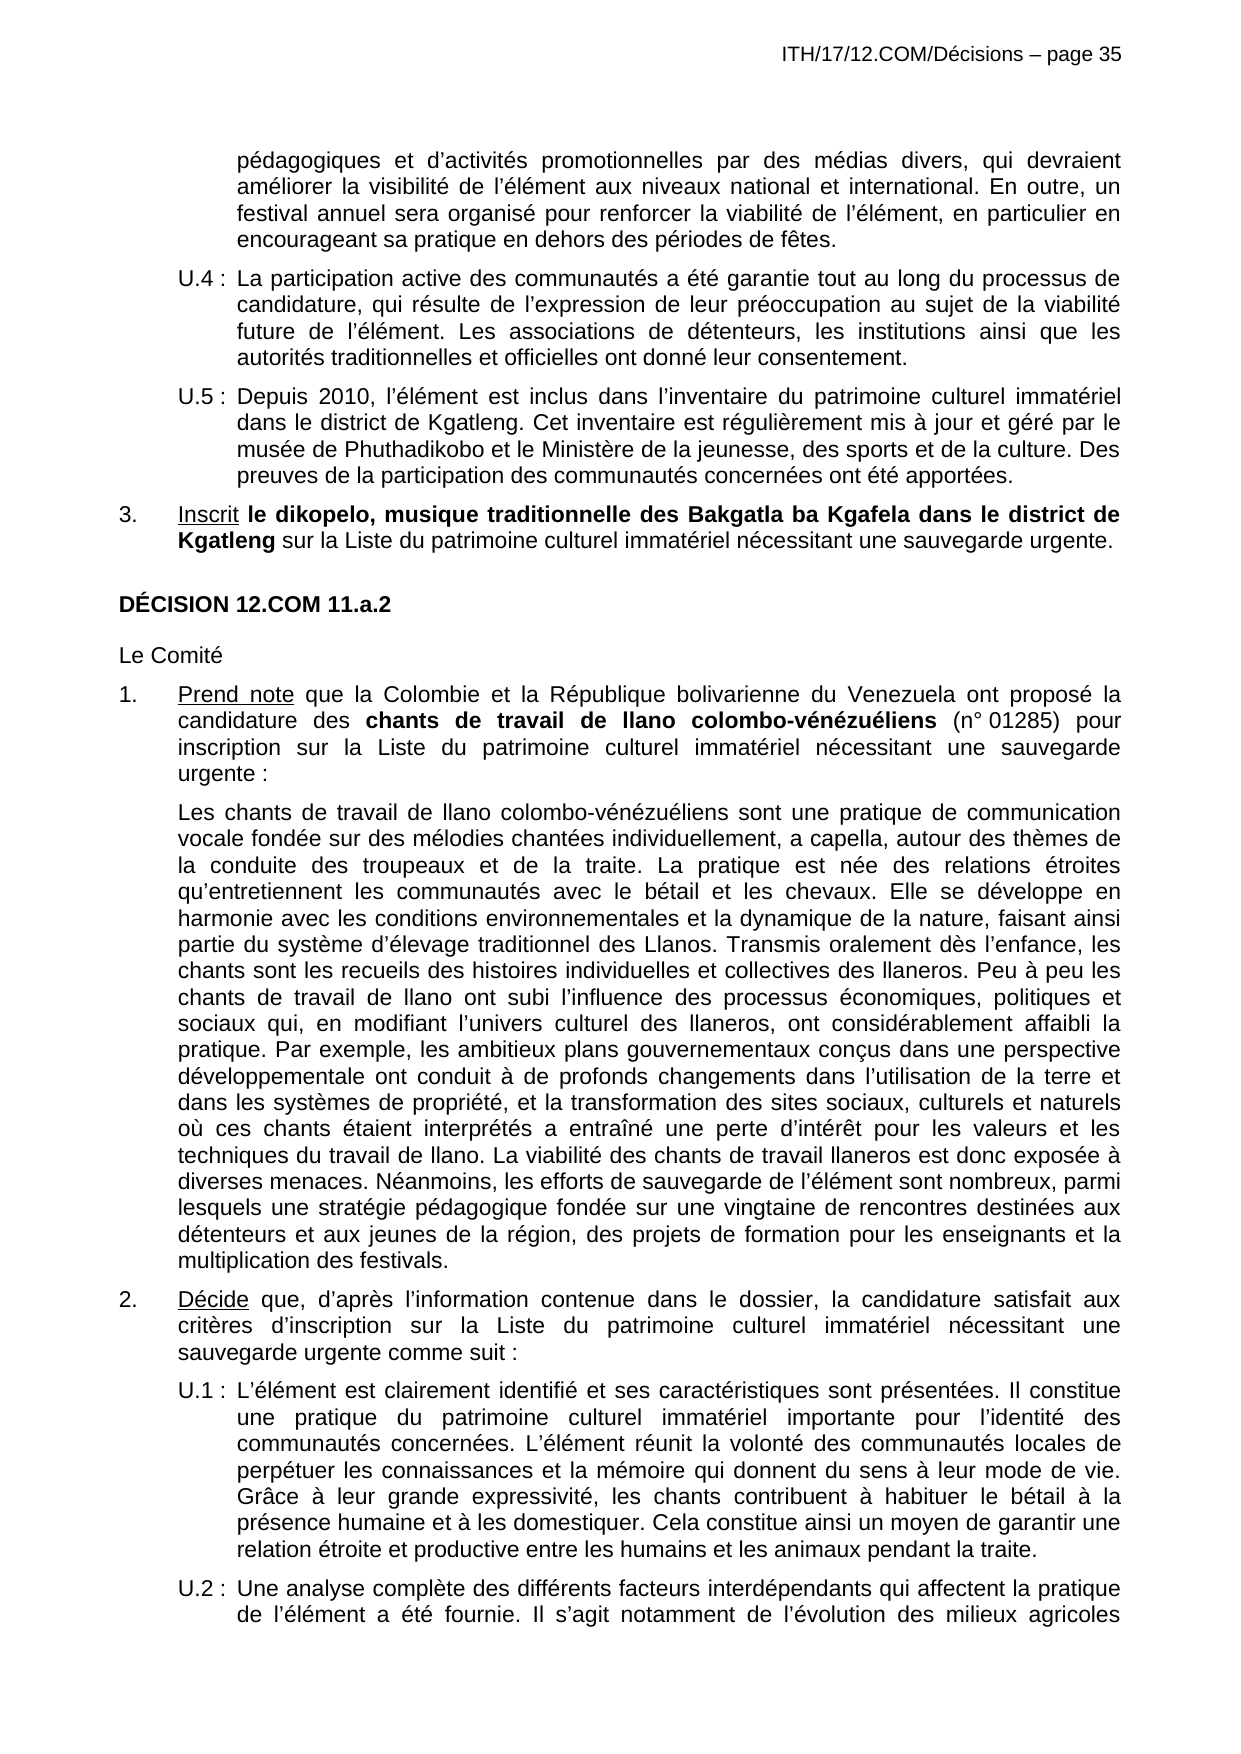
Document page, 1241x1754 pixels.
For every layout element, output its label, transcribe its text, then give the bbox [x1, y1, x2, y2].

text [178, 147, 1122, 252]
text U.1 : L’élément est clairement identifié et ses caractéristiques sont présentées. Il constitue une pratique du patrimoine culturel immatériel importante pour l’identité des communautés concernées. L’élément réunit la volonté des communautés locales de perpétuer les connaissances et la mémoire qui donnent du sens à leur mode de vie. Grâce à leur grande expressivité, les chants contribuent à habituer le bétail à la présence humaine et à les domestiquer. Cela constitue ainsi un moyen de garantir une relation étroite et productive entre les humains et les animaux pendant la traite. [178, 1377, 1122, 1562]
text Les chants de travail de llano colombo-vénézuéliens sont une pratique de communication vocale fondée sur des mélodies chantées individuellement, a capella, autour des thèmes de la conduite des troupeaux et de la traite. La pratique est née des relations étroites qu’entretiennent les communautés avec le bétail et les chevaux. Elle se développe en harmonie avec les conditions environnementales et la dynamique de la nature, faisant ainsi partie du système d’élevage traditionnel des Llanos. Transmis oralement dès l’enfance, les chants sont les recueils des histoires individuelles et collectives des llaneros. Peu à peu les chants de travail de llano ont subi l’influence des processus économiques, politiques et sociaux qui, en modifiant l’univers culturel des llaneros, ont considérablement affaibli la pratique. Par exemple, les ambitieux plans gouvernementaux conçus dans une perspective développementale ont conduit à de profonds changements dans l’utilisation de la terre et dans les systèmes de propriété, et la transformation des sites sociaux, culturels et naturels où ces chants étaient interprétés a entraîné une perte d’intérêt pour les valeurs et les techniques du travail de llano. La viabilité des chants de travail llaneros est donc exposée à diverses menaces. Néanmoins, les efforts de sauvegarde de l’élément sont nombreux, parmi lesquels une stratégie pédagogique fondée sur une vingtaine de rencontres destinées aux détenteurs et aux jeunes de la région, des projets de formation pour les enseignants et la multiplication des festivals. [178, 799, 1122, 1273]
text U.5 : Depuis 2010, l’élément est inclus dans l’inventaire du patrimoine culturel immatériel dans le district de Kgatleng. Cet inventaire est régulièrement mis à jour et géré par le musée de Phuthadikobo et le Ministère de la jeunesse, des sports et de la culture. Des preuves de la participation des communautés concernées ont été apportées. [178, 383, 1122, 488]
list Décide que, d’après l’information contenue dans le dossier, la candidature satisfait aux critères d’inscription sur la Liste du patrimoine culturel immatériel nécessitant une sauvegarde urgente comme suit : [118, 1286, 1122, 1365]
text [178, 1574, 1122, 1627]
list Prend note que la Colombie et la République bolivarienne du Venezuela ont proposé la candidature des chants de travail de llano colombo-vénézuéliens (n° 01285) pour inscription sur la Liste du patrimoine culturel immatériel nécessitant une sauvegarde urgente : [118, 681, 1122, 787]
text DÉCISION 12.COM 11.a.2 [118, 591, 1122, 617]
text U.4 : La participation active des communautés a été garantie tout au long du processus de candidature, qui résulte de l’expression de leur préoccupation au sujet de la viabilité future de l’élément. Les associations de détenteurs, les institutions ainsi que les autorités traditionnelles et officielles ont donné leur consentement. [178, 265, 1122, 370]
text Le Comité [118, 642, 1122, 669]
list Inscrit le dikopelo, musique traditionnelle des Bakgatla ba Kgafela dans le district de Kgatleng sur la Liste du patrimoine culturel immatériel nécessitant une sauvegarde urgente. [118, 501, 1122, 553]
